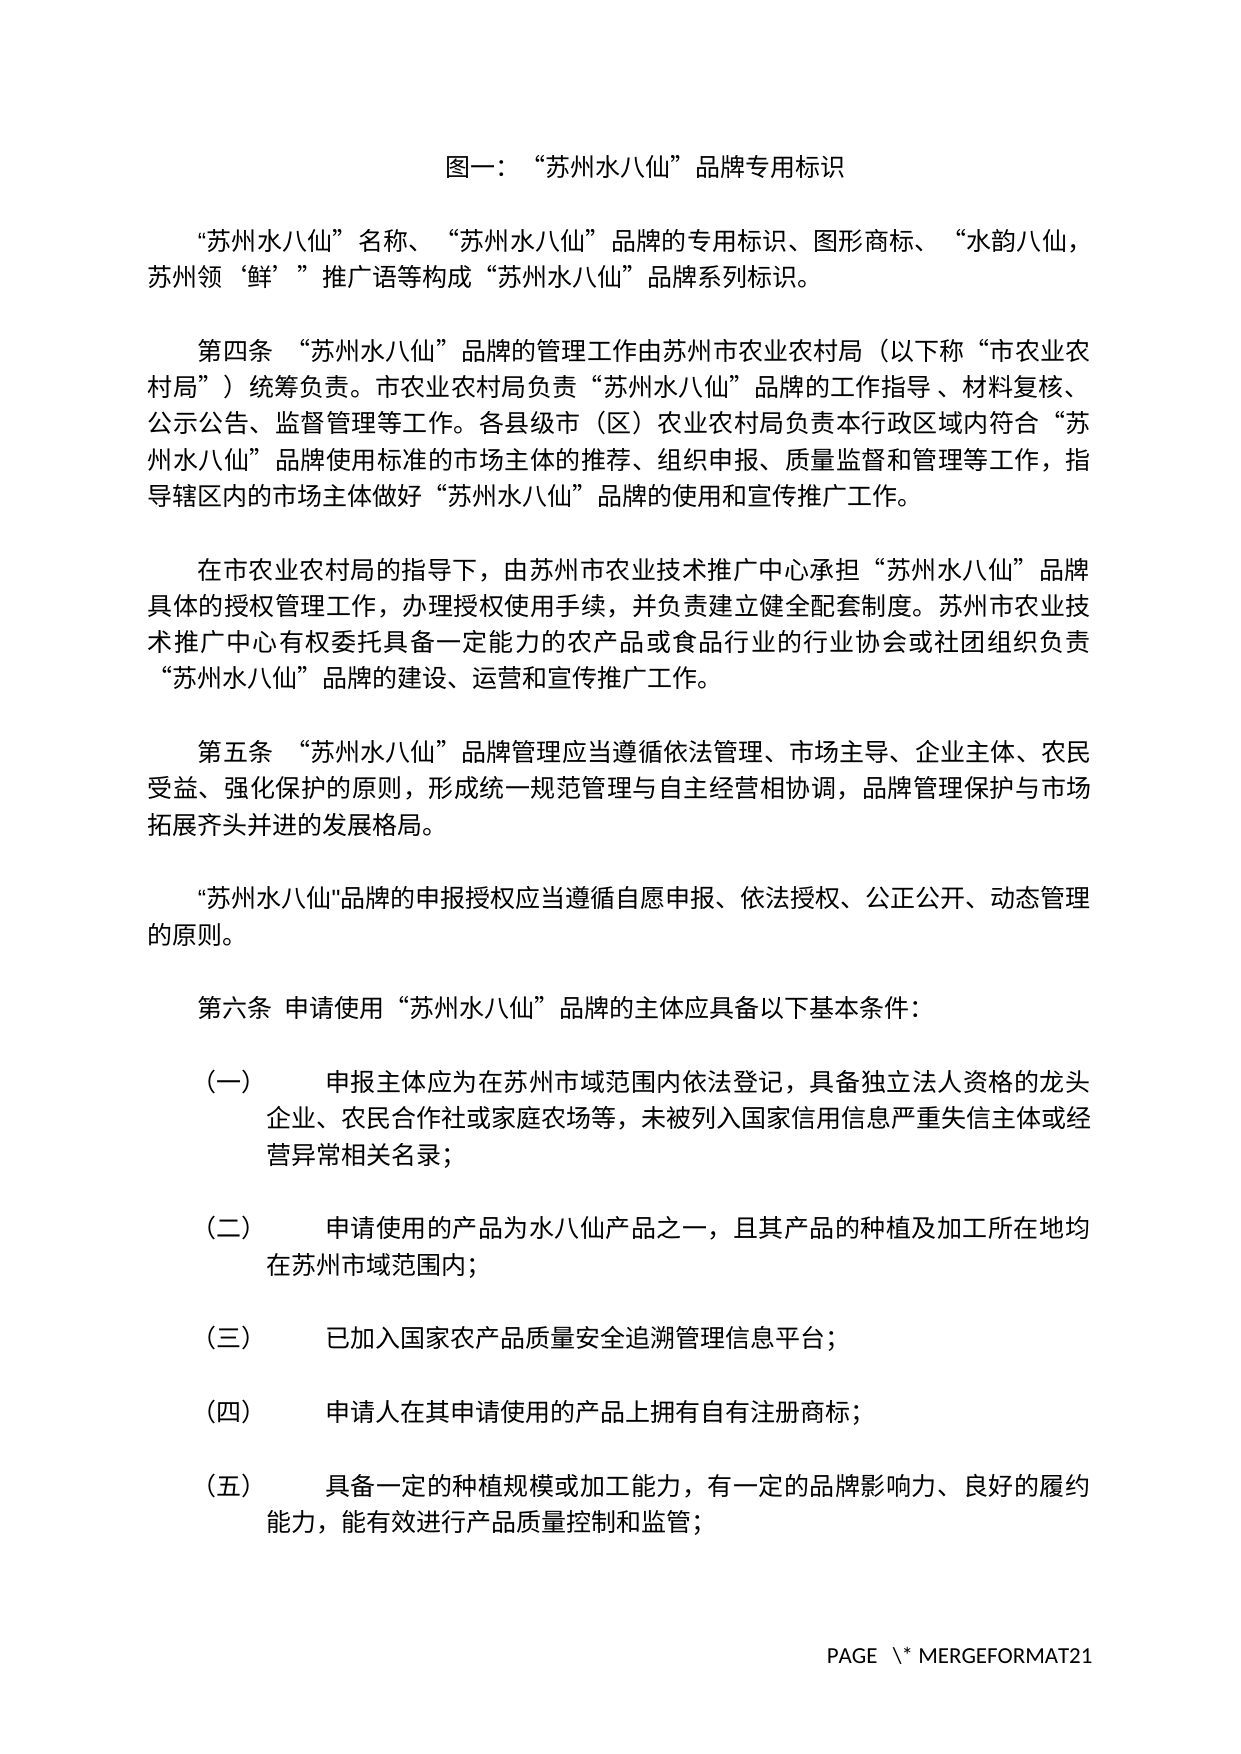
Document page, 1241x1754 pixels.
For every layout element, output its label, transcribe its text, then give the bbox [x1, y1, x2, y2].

list 第五条 “苏州水八仙”品牌管理应当遵循依法管理、市场主导、企业主体、农民受益、强化保护的原则，形成统一规范管理与自主经营相协调，品牌管理保护与市场拓展齐头并进的发展格局。 [148, 733, 1092, 841]
list 申请人在其申请使用的产品上拥有自有注册商标； [191, 1393, 1092, 1429]
list 第六条 申请使用“苏州水八仙”品牌的主体应具备以下基本条件： [148, 989, 1092, 1025]
list 具备一定的种植规模或加工能力，有一定的品牌影响力、良好的履约能力，能有效进行产品质量控制和监管； [191, 1466, 1092, 1539]
text “苏州水八仙”名称、“苏州水八仙”品牌的专用标识、图形商标、“水韵八仙，苏州领‘鲜’”推广语等构成“苏州水八仙”品牌系列标识。 [148, 221, 1092, 294]
text 在市农业农村局的指导下，由苏州市农业技术推广中心承担“苏州水八仙”品牌具体的授权管理工作，办理授权使用手续，并负责建立健全配套制度。苏州市农业技术推广中心有权委托具备一定能力的农产品或食品行业的行业协会或社团组织负责“苏州水八仙”品牌的建设、运营和宣传推广工作。 [148, 550, 1092, 695]
text 图一：“苏州水八仙”品牌专用标识 [148, 148, 1092, 184]
list 已加入国家农产品质量安全追溯管理信息平台； [191, 1319, 1092, 1355]
text “苏州水八仙"品牌的申报授权应当遵循自愿申报、依法授权、公正公开、动态管理的原则。 [148, 879, 1092, 951]
list 第四条 “苏州水八仙”品牌的管理工作由苏州市农业农村局（以下称“市农业农村局”）统筹负责。市农业农村局负责“苏州水八仙”品牌的工作指导 、材料复核、公示公告、监督管理等工作。各县级市（区）农业农村局负责本行政区域内符合“苏州水八仙”品牌使用标准的市场主体的推荐、组织申报、质量监督和管理等工作，指导辖区内的市场主体做好“苏州水八仙”品牌的使用和宣传推广工作。 [148, 331, 1092, 513]
list 申报主体应为在苏州市域范围内依法登记，具备独立法人资格的龙头企业、农民合作社或家庭农场等，未被列入国家信用信息严重失信主体或经营异常相关名录； [191, 1063, 1092, 1171]
list 申请使用的产品为水八仙产品之一，且其产品的种植及加工所在地均在苏州市域范围内； [191, 1209, 1092, 1281]
